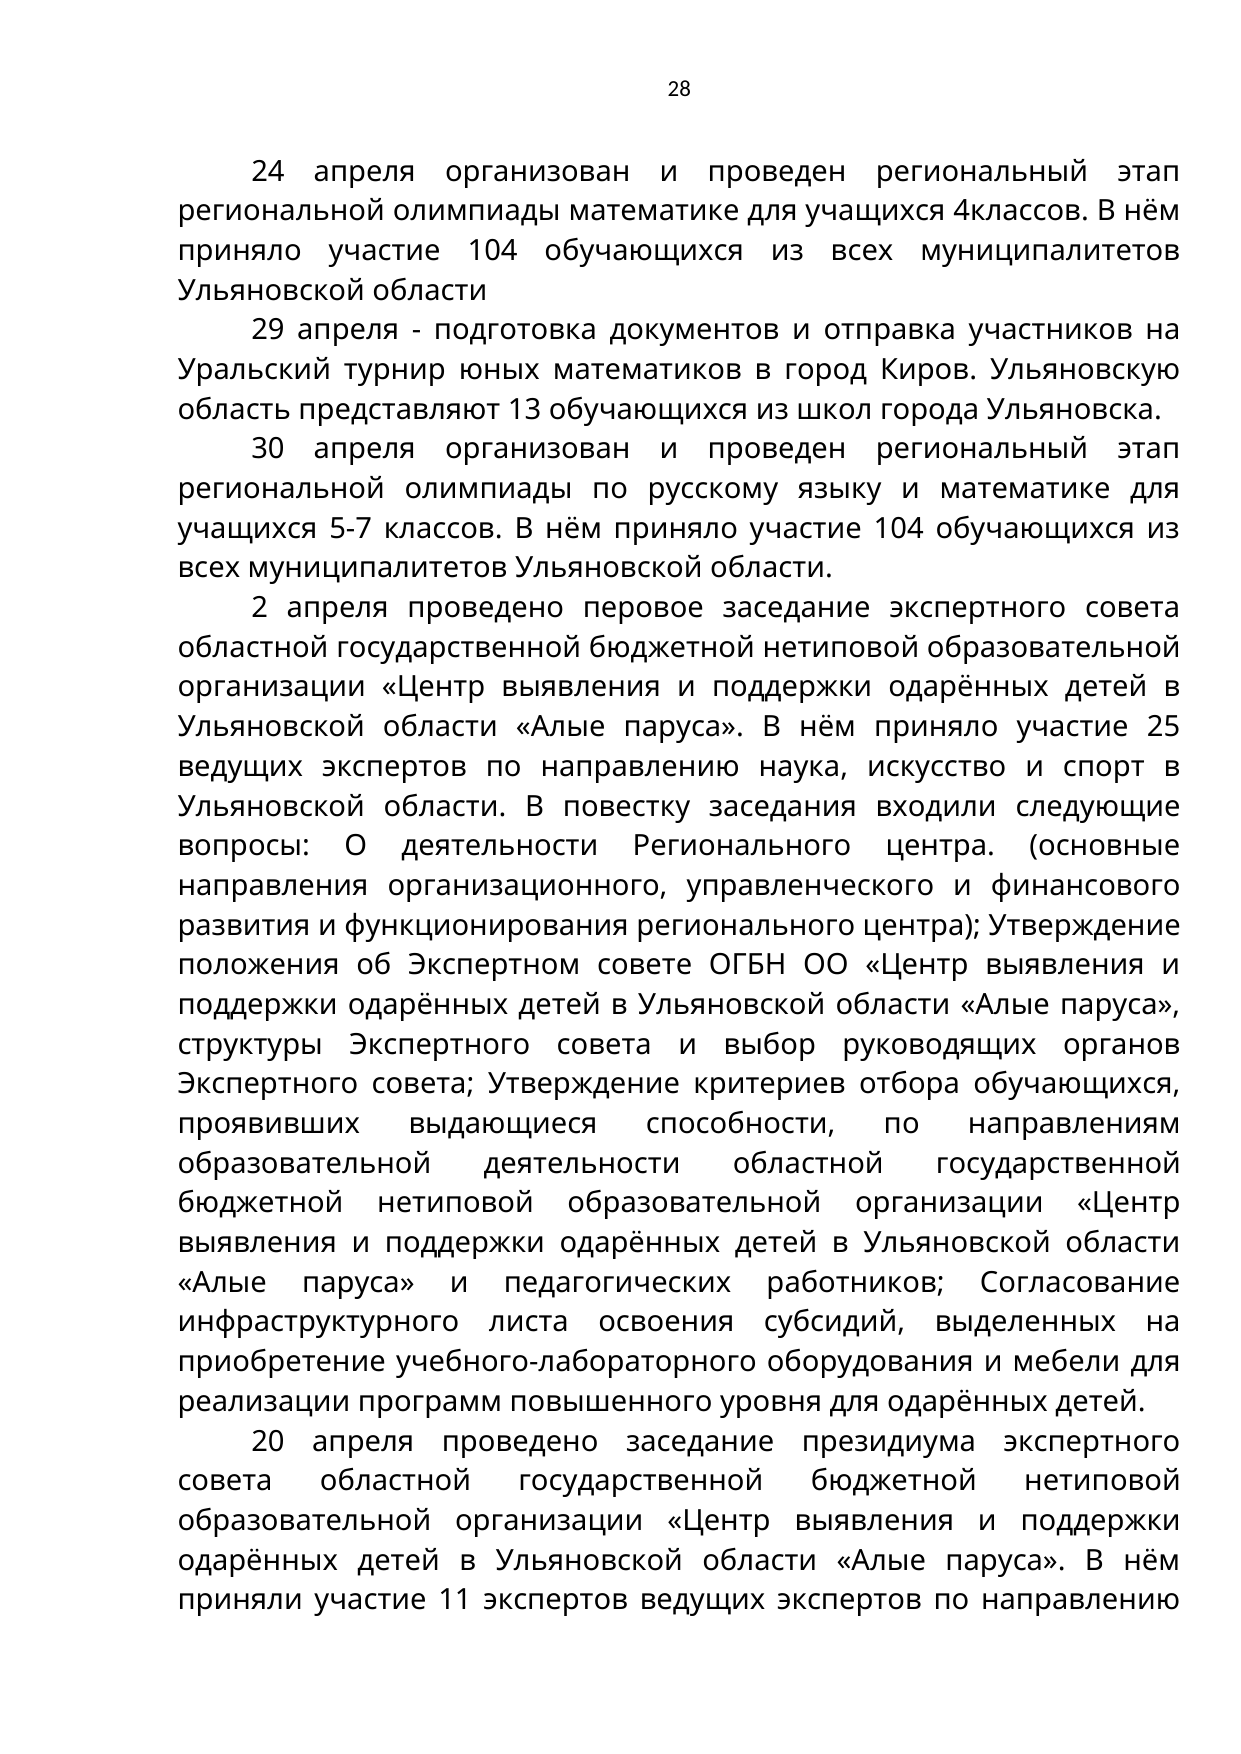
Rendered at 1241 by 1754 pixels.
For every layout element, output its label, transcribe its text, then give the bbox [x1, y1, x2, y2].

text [177, 1420, 1181, 1618]
text 2 апреля проведено перовое заседание экспертного совета областной государственной бюджетной нетиповой образовательной организации «Центр выявления и поддержки одарённых детей в Ульяновской области «Алые паруса». В нём приняло участие 25 ведущих экспертов по направлению наука, искусство и спорт в Ульяновской области. В повестку заседания входили следующие вопросы: О деятельности Регионального центра. (основные направления организационного, управленческого и финансового развития и функционирования регионального центра); Утверждение положения об Экспертном совете ОГБН ОО «Центр выявления и поддержки одарённых детей в Ульяновской области «Алые паруса», структуры Экспертного совета и выбор руководящих органов Экспертного совета; Утверждение критериев отбора обучающихся, проявивших выдающиеся способности, по направлениям образовательной деятельности областной государственной бюджетной нетиповой образовательной организации «Центр выявления и поддержки одарённых детей в Ульяновской области «Алые паруса» и педагогических работников; Согласование инфраструктурного листа освоения субсидий, выделенных на приобретение учебного-лабораторного оборудования и мебели для реализации программ повышенного уровня для одарённых детей. [177, 586, 1181, 1420]
text 24 апреля организован и проведен региональный этап региональной олимпиады математике для учащихся 4классов. В нём приняло участие 104 обучающихся из всех муниципалитетов Ульяновской области [177, 150, 1181, 308]
text 30 апреля организован и проведен региональный этап региональной олимпиады по русскому языку и математике для учащихся 5-7 классов. В нём приняло участие 104 обучающихся из всех муниципалитетов Ульяновской области. [177, 428, 1181, 586]
text 29 апреля - подготовка документов и отправка участников на Уральский турнир юных математиков в город Киров. Ульяновскую область представляют 13 обучающихся из школ города Ульяновска. [177, 308, 1181, 428]
